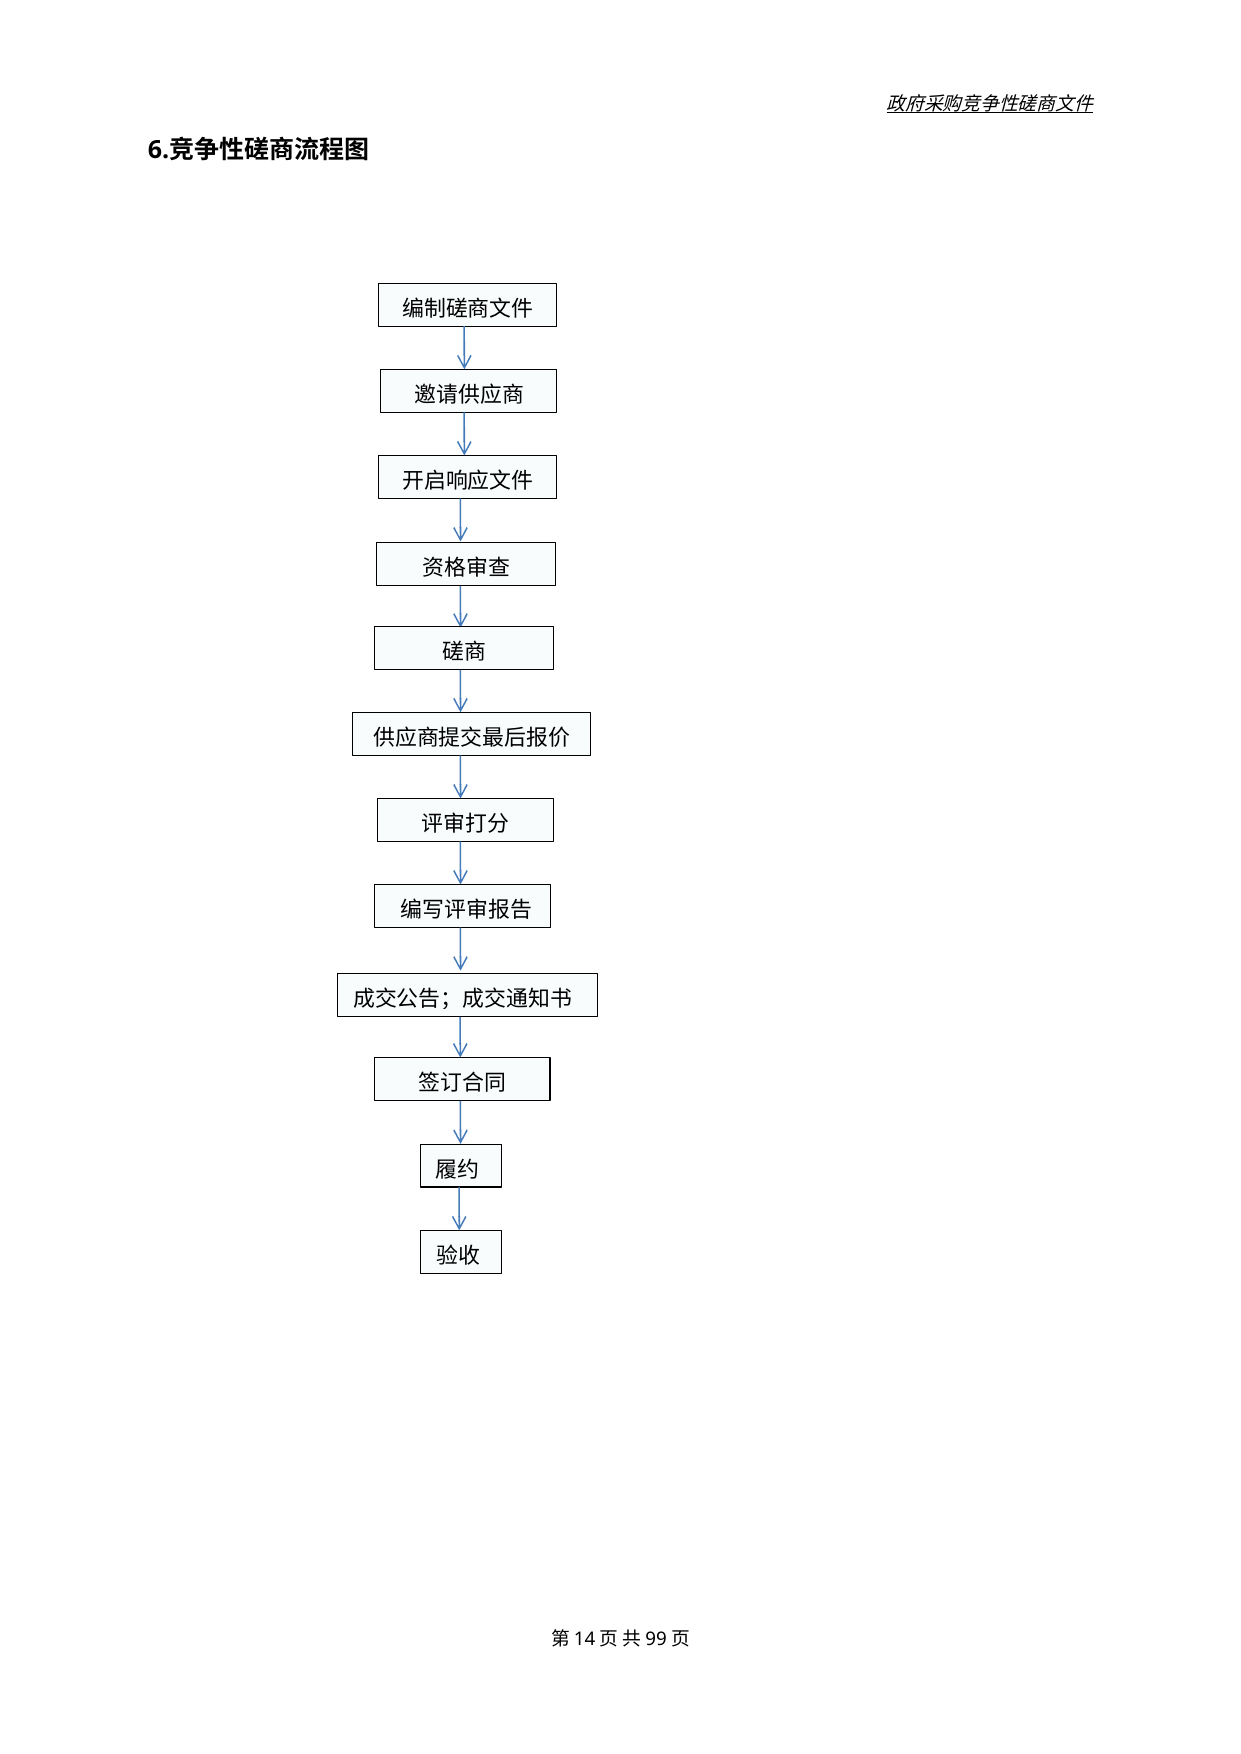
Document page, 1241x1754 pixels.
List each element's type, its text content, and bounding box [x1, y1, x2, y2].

text 6.竞争性磋商流程图 [148, 130, 1092, 166]
